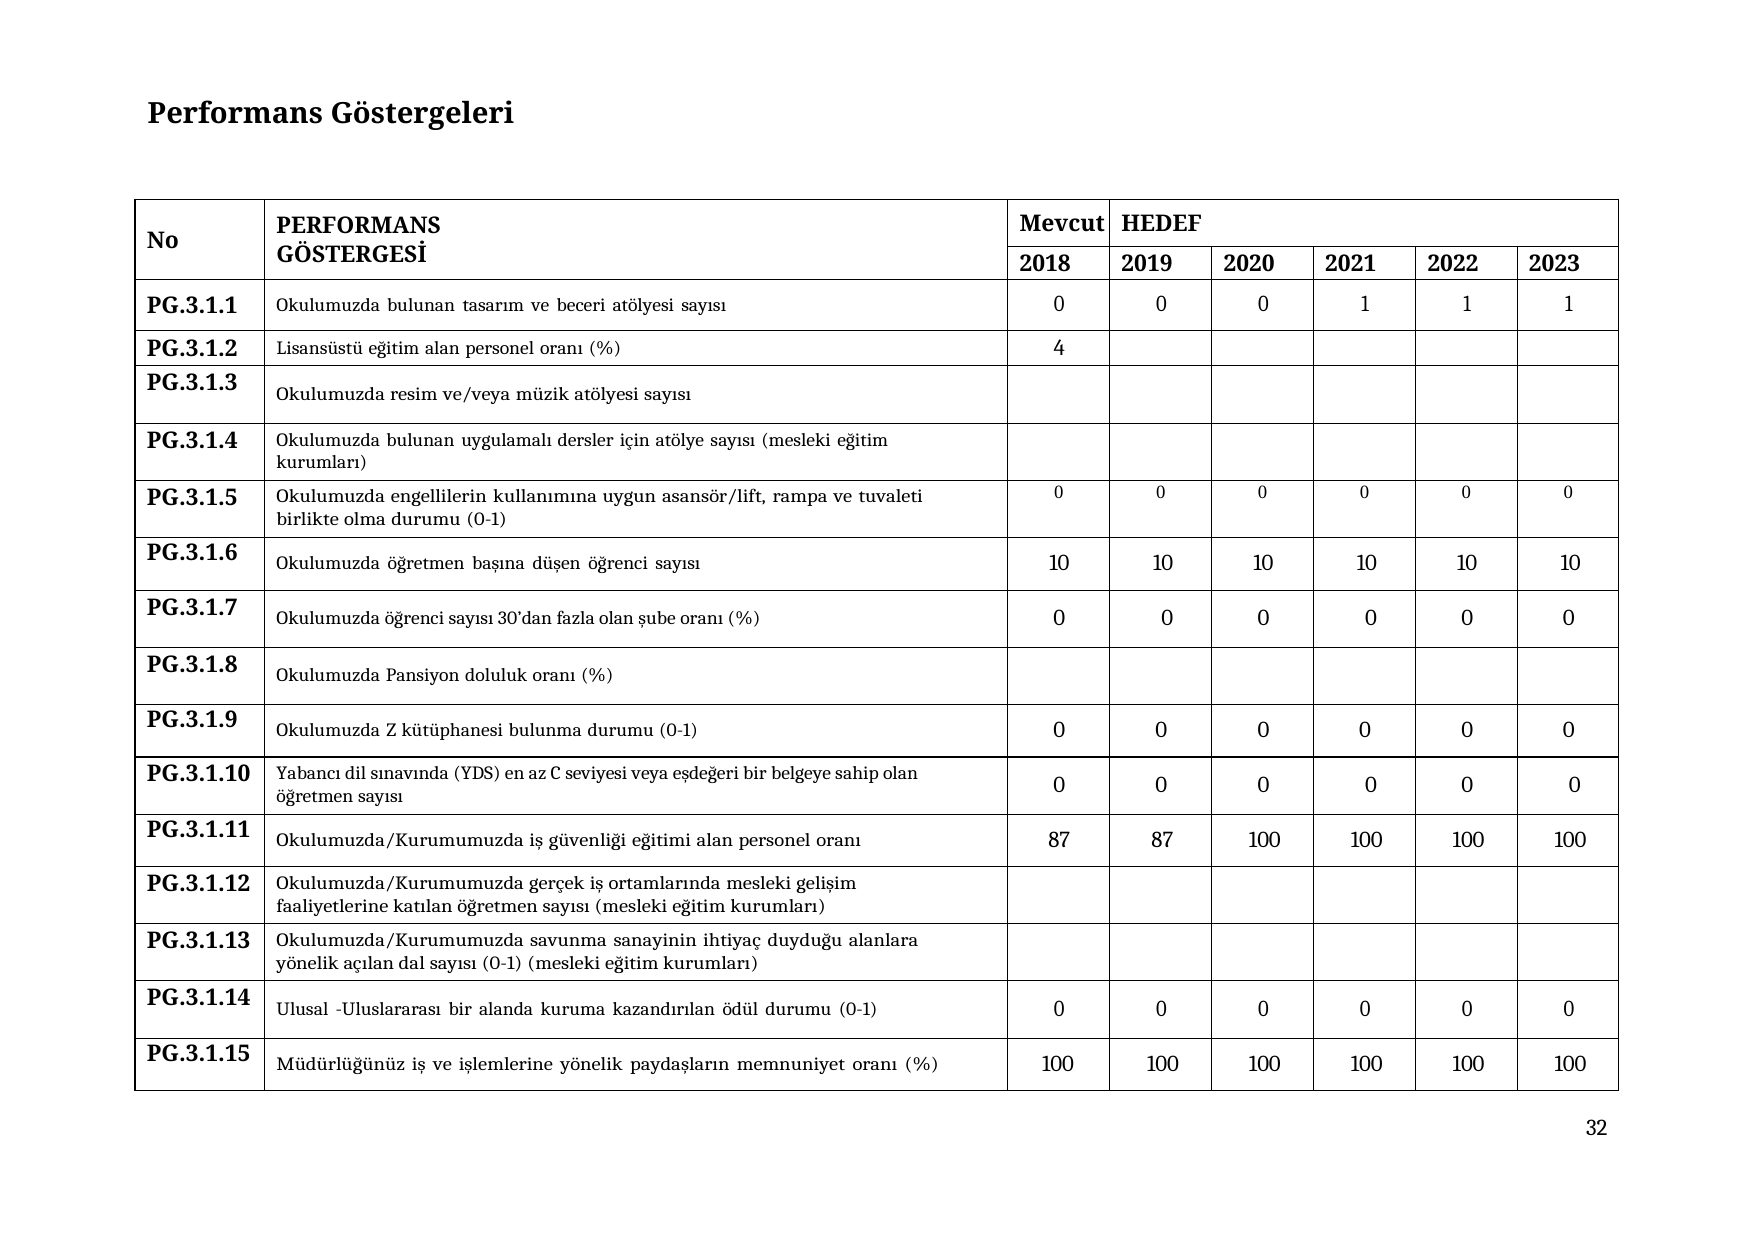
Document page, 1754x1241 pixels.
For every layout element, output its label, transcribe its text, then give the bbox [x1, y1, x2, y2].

table_cell Okulumuzda bulunan uygulamalı dersler için atölye sayısı (mesleki eğitim kurumları) [265, 424, 1007, 479]
table_cell 0 [1008, 705, 1109, 756]
table_cell 10 [1518, 538, 1618, 589]
table_cell 0 [1212, 758, 1313, 813]
table_cell 2019 [1110, 247, 1211, 278]
table_cell [1008, 924, 1109, 980]
table_cell 100 [1416, 815, 1517, 866]
table_cell 0 [1518, 591, 1618, 647]
table_cell 2020 [1212, 247, 1313, 278]
table_cell 0 [1008, 280, 1109, 329]
table_cell [1518, 331, 1618, 365]
table_cell 0 [1314, 481, 1415, 537]
table_cell [1314, 366, 1415, 422]
table_cell 0 [1314, 591, 1415, 647]
table_cell Ulusal -Uluslararası bir alanda kuruma kazandırılan ödül durumu (0-1) [265, 981, 1007, 1037]
table_cell 1 [1518, 280, 1618, 329]
table_cell 0 [1110, 981, 1211, 1037]
table_cell [1110, 366, 1211, 422]
table_cell 2023 [1518, 247, 1618, 278]
table_cell 100 [1110, 1039, 1211, 1090]
table_cell [1008, 867, 1109, 923]
table_cell 87 [1110, 815, 1211, 866]
table_cell 0 [1416, 758, 1517, 813]
table_cell 0 [1314, 758, 1415, 813]
table_cell 0 [1212, 591, 1313, 647]
table_cell [1416, 648, 1517, 704]
table_cell [1416, 867, 1517, 923]
table_cell Lisansüstü eğitim alan personel oranı (%) [265, 331, 1007, 365]
table_cell 0 [1008, 758, 1109, 813]
table_cell PG.3.1.5 [136, 481, 264, 537]
table_cell 100 [1314, 815, 1415, 866]
table_cell PG.3.1.1 [136, 280, 264, 329]
table_cell [1416, 366, 1517, 422]
table_cell [1212, 366, 1313, 422]
table_cell [1518, 424, 1618, 479]
table_cell [1008, 424, 1109, 479]
table_cell Okulumuzda Z kütüphanesi bulunma durumu (0-1) [265, 705, 1007, 756]
table_cell Okulumuzda/Kurumumuzda savunma sanayinin ihtiyaç duyduğu alanlara yönelik açılan dal sayısı (0-1) (mesleki eğitim kurumları) [265, 924, 1007, 980]
table_cell 100 [1518, 815, 1618, 866]
table_cell Okulumuzda engellilerin kullanımına uygun asansör/lift, rampa ve tuvaleti birlikte olma durumu (0-1) [265, 481, 1007, 537]
table_cell 10 [1212, 538, 1313, 589]
table_cell [1518, 648, 1618, 704]
table_cell 0 [1416, 705, 1517, 756]
table_header HEDEF [1110, 200, 1618, 246]
table_cell [1212, 424, 1313, 479]
table_cell 1 [1314, 280, 1415, 329]
table_cell [1110, 424, 1211, 479]
table_cell [1416, 331, 1517, 365]
table_cell [1518, 924, 1618, 980]
table_cell 2021 [1314, 247, 1415, 278]
table_cell [1314, 331, 1415, 365]
table_cell [1008, 648, 1109, 704]
table_cell [1212, 867, 1313, 923]
table_cell 0 [1518, 981, 1618, 1037]
table_cell 0 [1212, 481, 1313, 537]
table_cell [1110, 648, 1211, 704]
table_cell 100 [1008, 1039, 1109, 1090]
table_header PERFORMANS GÖSTERGESİ [265, 200, 1007, 278]
table_cell 0 [1008, 981, 1109, 1037]
table_cell 0 [1008, 591, 1109, 647]
table_cell PG.3.1.11 [136, 815, 264, 866]
table_cell 100 [1314, 1039, 1415, 1090]
table_cell [1314, 648, 1415, 704]
table_cell 0 [1212, 981, 1313, 1037]
table_cell [1212, 648, 1313, 704]
table_cell Okulumuzda bulunan tasarım ve beceri atölyesi sayısı [265, 280, 1007, 329]
table_cell 2018 [1008, 247, 1109, 278]
table_cell 0 [1008, 481, 1109, 537]
table_header No [136, 200, 264, 278]
table_cell [1314, 924, 1415, 980]
table_cell [1008, 366, 1109, 422]
table_cell PG.3.1.3 [136, 366, 264, 422]
table_cell [1416, 924, 1517, 980]
table_cell 0 [1314, 705, 1415, 756]
table_cell PG.3.1.4 [136, 424, 264, 479]
table_cell PG.3.1.7 [136, 591, 264, 647]
table_cell 0 [1110, 481, 1211, 537]
table_cell PG.3.1.2 [136, 331, 264, 365]
table_cell 0 [1314, 981, 1415, 1037]
table_cell 10 [1314, 538, 1415, 589]
table_cell 0 [1416, 481, 1517, 537]
subtitle Performans Göstergeleri [147, 93, 1637, 132]
table_cell PG.3.1.9 [136, 705, 264, 756]
table_cell 0 [1110, 758, 1211, 813]
table_cell Müdürlüğünüz iş ve işlemlerine yönelik paydaşların memnuniyet oranı (%) [265, 1039, 1007, 1090]
table_cell 1 [1416, 280, 1517, 329]
table_cell 0 [1212, 280, 1313, 329]
table_cell PG.3.1.13 [136, 924, 264, 980]
table_cell [1416, 424, 1517, 479]
table_cell PG.3.1.12 [136, 867, 264, 923]
table_cell Okulumuzda Pansiyon doluluk oranı (%) [265, 648, 1007, 704]
table_cell Okulumuzda öğrenci sayısı 30’dan fazla olan şube oranı (%) [265, 591, 1007, 647]
table_cell 0 [1110, 591, 1211, 647]
table_cell 0 [1416, 591, 1517, 647]
table_cell Okulumuzda resim ve/veya müzik atölyesi sayısı [265, 366, 1007, 422]
table_cell [1110, 331, 1211, 365]
table_cell PG.3.1.14 [136, 981, 264, 1037]
table_cell PG.3.1.8 [136, 648, 264, 704]
table_cell [1110, 867, 1211, 923]
table_header Mevcut [1008, 200, 1109, 246]
table_cell [1314, 424, 1415, 479]
table_cell 10 [1110, 538, 1211, 589]
table_cell 0 [1518, 705, 1618, 756]
table_cell 0 [1212, 705, 1313, 756]
table_cell 0 [1416, 981, 1517, 1037]
table_cell PG.3.1.10 [136, 758, 264, 813]
table_cell 100 [1416, 1039, 1517, 1090]
table_cell 4 [1008, 331, 1109, 365]
table_cell [1518, 867, 1618, 923]
table_cell Okulumuzda/Kurumumuzda iş güvenliği eğitimi alan personel oranı [265, 815, 1007, 866]
table_cell 100 [1212, 1039, 1313, 1090]
table_cell 0 [1518, 758, 1618, 813]
table_cell 0 [1110, 280, 1211, 329]
table_cell [1314, 867, 1415, 923]
table_cell PG.3.1.15 [136, 1039, 264, 1090]
table_cell [1110, 924, 1211, 980]
table_cell 0 [1110, 705, 1211, 756]
table_cell 0 [1518, 481, 1618, 537]
table_cell 10 [1416, 538, 1517, 589]
table_cell [1518, 366, 1618, 422]
table_cell Okulumuzda/Kurumumuzda gerçek iş ortamlarında mesleki gelişim faaliyetlerine katılan öğretmen sayısı (mesleki eğitim kurumları) [265, 867, 1007, 923]
table_cell PG.3.1.6 [136, 538, 264, 589]
table_cell 87 [1008, 815, 1109, 866]
table_cell 100 [1518, 1039, 1618, 1090]
table_cell 2022 [1416, 247, 1517, 278]
table_cell Okulumuzda öğretmen başına düşen öğrenci sayısı [265, 538, 1007, 589]
table_cell [1212, 331, 1313, 365]
table_cell Yabancı dil sınavında (YDS) en az C seviyesi veya eşdeğeri bir belgeye sahip olan öğretmen sayısı [265, 758, 1007, 813]
table_cell [1212, 924, 1313, 980]
table_cell 100 [1212, 815, 1313, 866]
table_cell 10 [1008, 538, 1109, 589]
